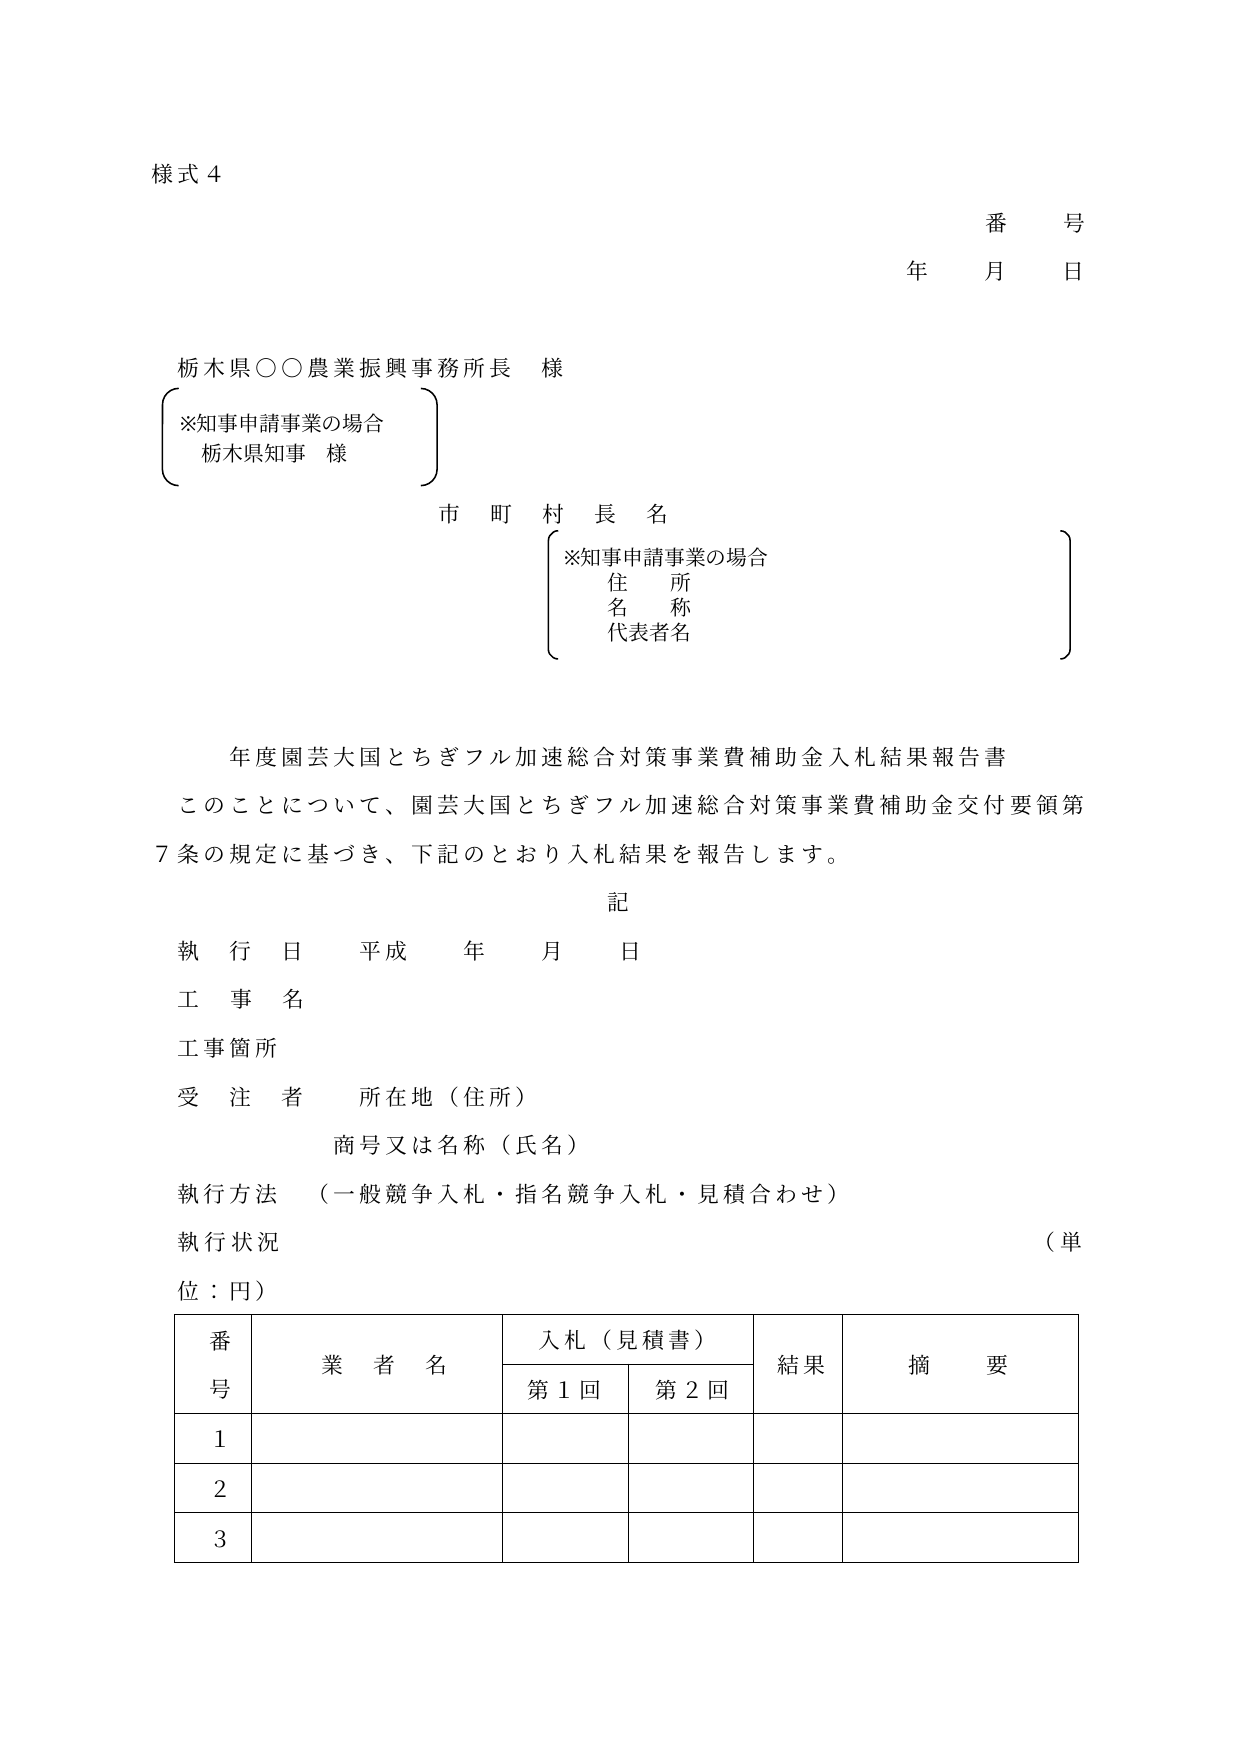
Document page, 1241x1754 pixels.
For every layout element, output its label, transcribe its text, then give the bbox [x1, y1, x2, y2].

table_cell [629, 1414, 753, 1463]
table_cell [754, 1513, 842, 1562]
text このことについて、園芸大国とちぎフル加速総合対策事業費補助金交付要領第７条の規定に基づき、下記のとおり入札結果を報告します。 [151, 780, 1089, 877]
table_cell [629, 1464, 753, 1512]
table_cell [754, 1414, 842, 1463]
table_cell [252, 1414, 502, 1463]
text 執行状況 （単位：円） [174, 1217, 1089, 1314]
text 栃木県○○農業振興事務所長 様 [151, 343, 1089, 392]
text 工 事 名 [174, 974, 1089, 1023]
text 年度園芸大国とちぎフル加速総合対策事業費補助金入札結果報告書 [151, 731, 1089, 780]
table_cell [503, 1513, 628, 1562]
table_cell [629, 1513, 753, 1562]
table_cell [754, 1464, 842, 1512]
table_cell 第１回 [503, 1365, 628, 1413]
table_header 摘 要 [843, 1315, 1078, 1413]
text 執 行 日 平成 年 月 日 [151, 926, 1089, 974]
table_cell [503, 1464, 628, 1512]
text 市 町 村 長 名 [151, 489, 1089, 537]
table_cell [503, 1414, 628, 1463]
text 番 号 [151, 197, 1089, 246]
table_cell ２ [175, 1464, 251, 1512]
table_header 入札（見積書） [503, 1315, 753, 1363]
table_cell [252, 1513, 502, 1562]
table_header 業 者 名 [252, 1315, 502, 1413]
table_cell [843, 1414, 1078, 1463]
text 記 [151, 877, 1089, 926]
table_cell １ [175, 1414, 251, 1463]
text 工事箇所 [174, 1023, 1089, 1071]
table_cell 第２回 [629, 1365, 753, 1413]
table_cell [252, 1464, 502, 1512]
table_header 番号 [175, 1315, 251, 1413]
table_header 結果 [754, 1315, 842, 1413]
text 年 月 日 [151, 246, 1089, 294]
table_cell ３ [175, 1513, 251, 1562]
table_cell [843, 1513, 1078, 1562]
text 執行方法 （一般競争入札・指名競争入札・見積合わせ） [174, 1168, 1089, 1217]
text 様式４ [151, 149, 1089, 197]
text 商号又は名称（氏名） [174, 1120, 1089, 1168]
table_cell [843, 1464, 1078, 1512]
text 受 注 者 所在地（住所） [174, 1071, 1089, 1120]
